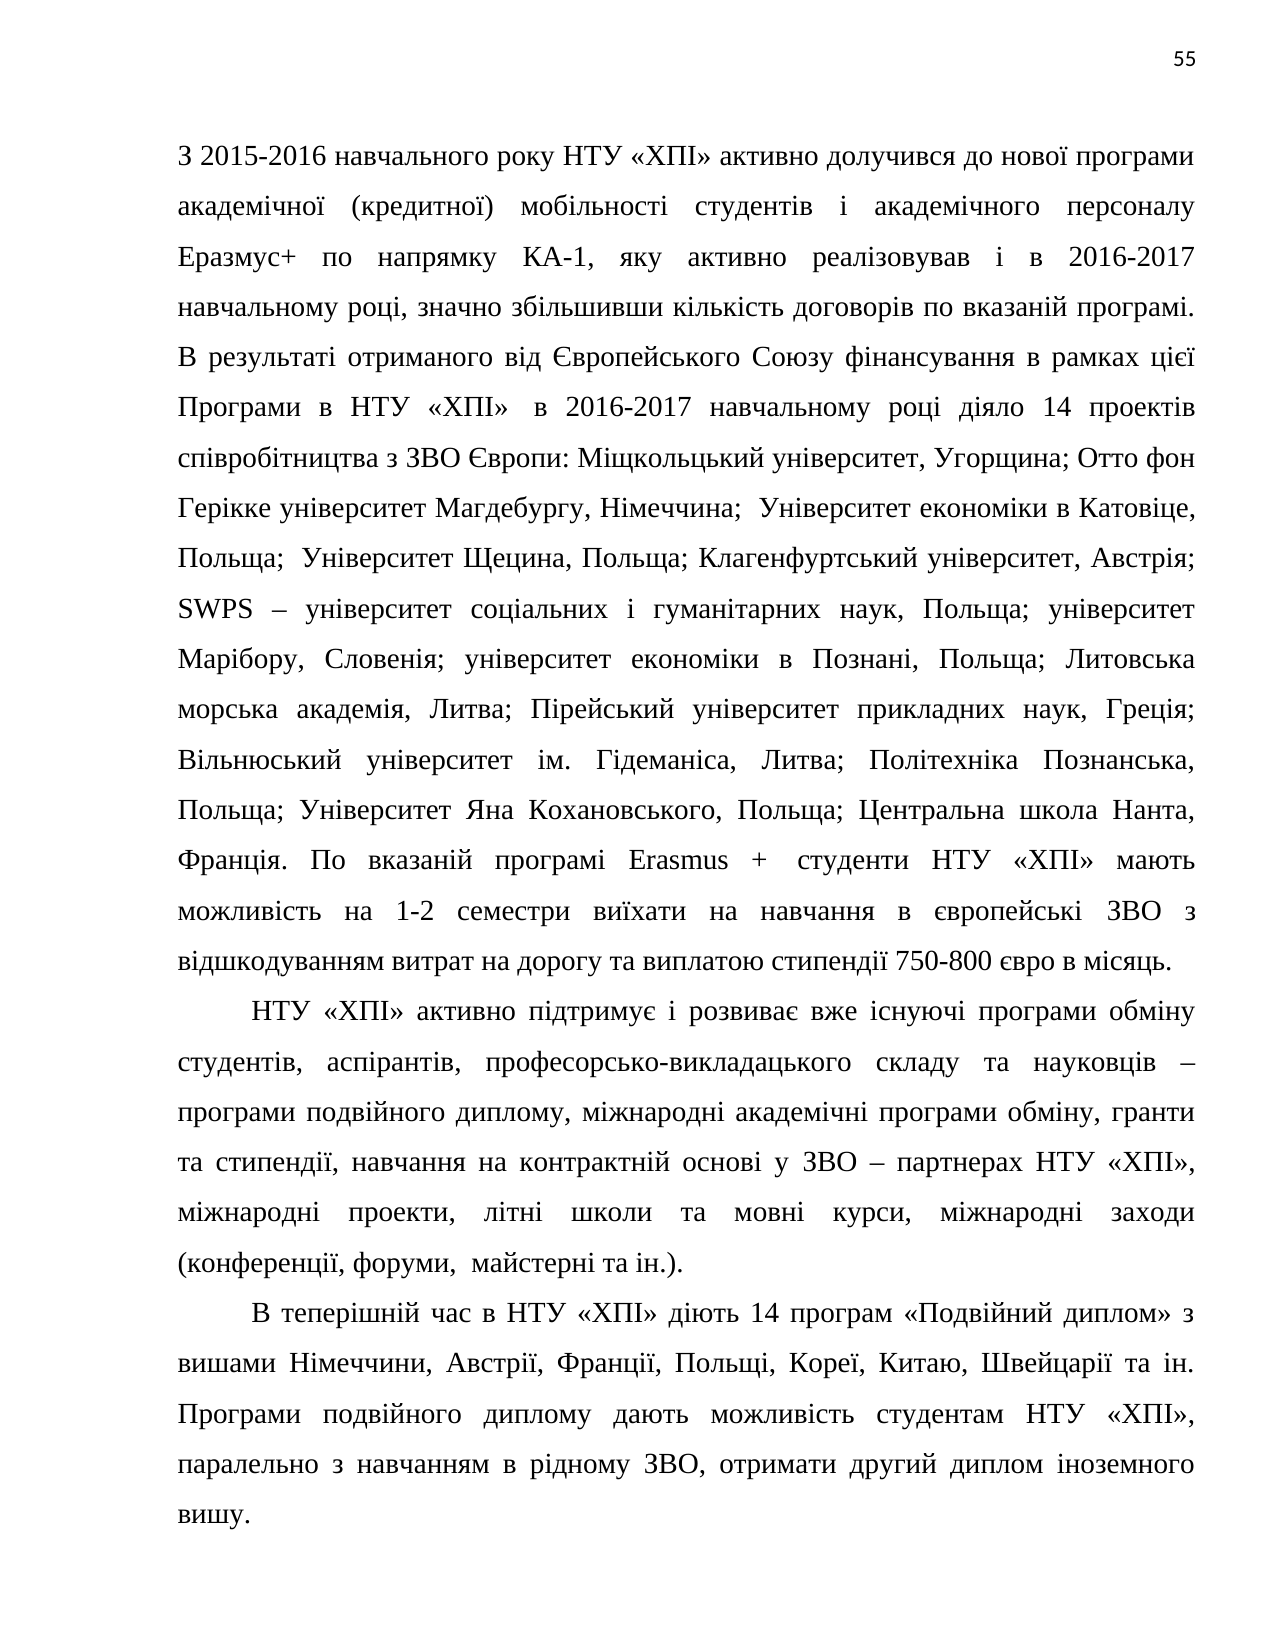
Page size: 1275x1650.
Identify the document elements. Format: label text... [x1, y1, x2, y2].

text В теперішній час в НТУ «ХПІ» діють 14 програм «Подвійний диплом» з вишами Німеччини, Австрії, Франції, Польщі, Кореї, Китаю, Швейцарії та ін. Програми подвійного диплому дають можливість студентам НТУ «ХПІ», паралельно з навчанням в рідному ЗВО, отримати другий диплом іноземного вишу. [177, 1295, 1196, 1530]
text НТУ «ХПІ» активно підтримує і розвиває вже існуючі програми обміну студентів, аспірантів, професорсько-викладацького складу та науковців – програми подвійного диплому, міжнародні академічні програми обміну, гранти та стипендії, навчання на контрактній основі у ЗВО – партнерах НТУ «ХПІ», міжнародні проекти, літні школи та мовні курси, міжнародні заходи (конференції, форуми, майстерні та ін.). [177, 993, 1196, 1278]
text З 2015-2016 навчального року НТУ «ХПІ» активно долучився до нової програми академічної (кредитної) мобільності студентів і академічного персоналу Еразмус+ по напрямку КА-1, яку активно реалізовував і в 2016-2017 навчальному році, значно збільшивши кількість договорів по вказаній програмі. В результаті отриманого від Європейського Союзу фінансування в рамках цієї Програми в НТУ «ХПІ» в 2016-2017 навчальному році діяло 14 проектів співробітництва з ЗВО Європи: Міщкольцький університет, Угорщина; Отто фон Герікке університет Магдебургу, Німеччина; Університет економіки в Катовіце, Польща; Університет Щецина, Польща; Клагенфуртський університет, Австрія; SWPS – університет соціальних і гуманітарних наук, Польща; університет Марібору, Словенія; університет економіки в Познані, Польща; Литовська морська академія, Литва; Пірейський університет прикладних наук, Греція; Вільнюський університет ім. Гідеманіса, Литва; Політехніка Познанська, Польща; Університет Яна Кохановського, Польща; Центральна школа Нанта, Франція. По вказаній програмі Erasmus + студенти НТУ «ХПІ» мають можливість на 1-2 семестри виїхати на навчання в європейські ЗВО з відшкодуванням витрат на дорогу та виплатою стипендії 750-800 євро в місяць. [177, 138, 1196, 977]
